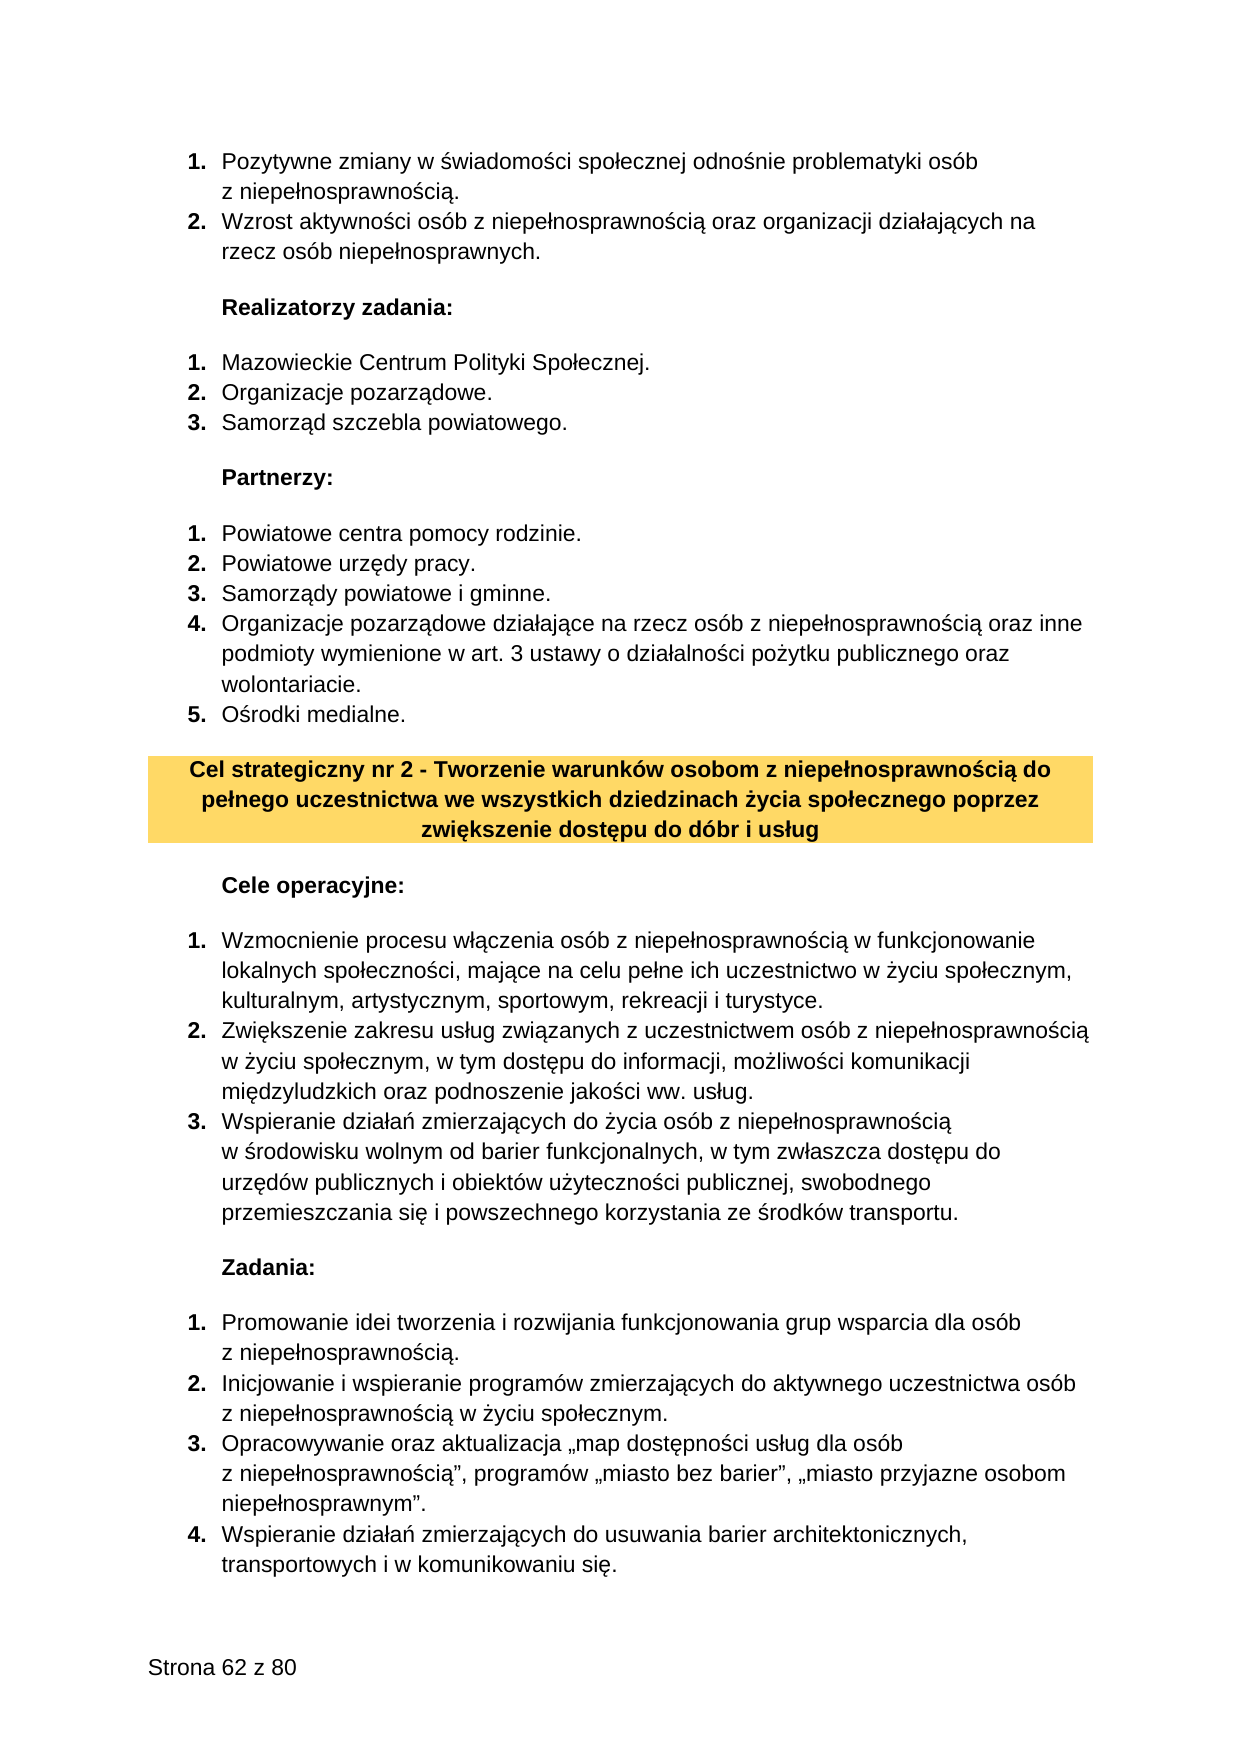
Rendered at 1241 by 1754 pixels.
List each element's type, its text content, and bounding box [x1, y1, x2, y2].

text Samorząd szczebla powiatowego. [207, 409, 1093, 435]
text Samorządy powiatowe i gminne. [207, 580, 1093, 606]
text Partnerzy: [148, 464, 1093, 491]
text Cel strategiczny nr 2 - Tworzenie warunków osobom z niepełnosprawnością do pełnego uczestnictwa we wszystkich dziedzinach życia społecznego poprzez zwiększenie dostępu do dóbr i usług [148, 756, 1093, 843]
text Zadania: [148, 1254, 1093, 1280]
text Organizacje pozarządowe. [207, 379, 1093, 405]
list Pozytywne zmiany w świadomości społecznej odnośnie problematyki osób z niepełnosprawnością. [207, 148, 1093, 204]
text Zwiększenie zakresu usług związanych z uczestnictwem osób z niepełnosprawnością w życiu społecznym, w tym dostępu do informacji, możliwości komunikacji międzyludzkich oraz podnoszenie jakości ww. usług. [207, 1017, 1093, 1104]
text Ośrodki medialne. [207, 701, 1093, 727]
text Wspieranie działań zmierzających do usuwania barier architektonicznych, transportowych i w komunikowaniu się. [207, 1521, 1093, 1577]
list Promowanie idei tworzenia i rozwijania funkcjonowania grup wsparcia dla osób z niepełnosprawnością. [207, 1309, 1093, 1366]
text Organizacje pozarządowe działające na rzecz osób z niepełnosprawnością oraz inne podmioty wymienione w art. 3 ustawy o działalności pożytku publicznego oraz wolontariacie. [207, 610, 1093, 697]
list Mazowieckie Centrum Polityki Społecznej. [207, 349, 1093, 375]
text Powiatowe urzędy pracy. [207, 550, 1093, 576]
list Wzmocnienie procesu włączenia osób z niepełnosprawnością w funkcjonowanie lokalnych społeczności, mające na celu pełne ich uczestnictwo w życiu społecznym, kulturalnym, artystycznym, sportowym, rekreacji i turystyce. [207, 927, 1093, 1013]
text Wzrost aktywności osób z niepełnosprawnością oraz organizacji działających na rzecz osób niepełnosprawnych. [207, 208, 1093, 264]
text Wspieranie działań zmierzających do życia osób z niepełnosprawnością w środowisku wolnym od barier funkcjonalnych, w tym zwłaszcza dostępu do urzędów publicznych i obiektów użyteczności publicznej, swobodnego przemieszczania się i powszechnego korzystania ze środków transportu. [207, 1108, 1093, 1225]
text Cele operacyjne: [148, 872, 1093, 898]
text Realizatorzy zadania: [148, 293, 1093, 320]
list Powiatowe centra pomocy rodzinie. [207, 519, 1093, 546]
text Inicjowanie i wspieranie programów zmierzających do aktywnego uczestnictwa osób z niepełnosprawnością w życiu społecznym. [207, 1369, 1093, 1426]
text Opracowywanie oraz aktualizacja „map dostępności usług dla osób z niepełnosprawnością”, programów „miasto bez barier”, „miasto przyjazne osobom niepełnosprawnym”. [207, 1430, 1093, 1517]
